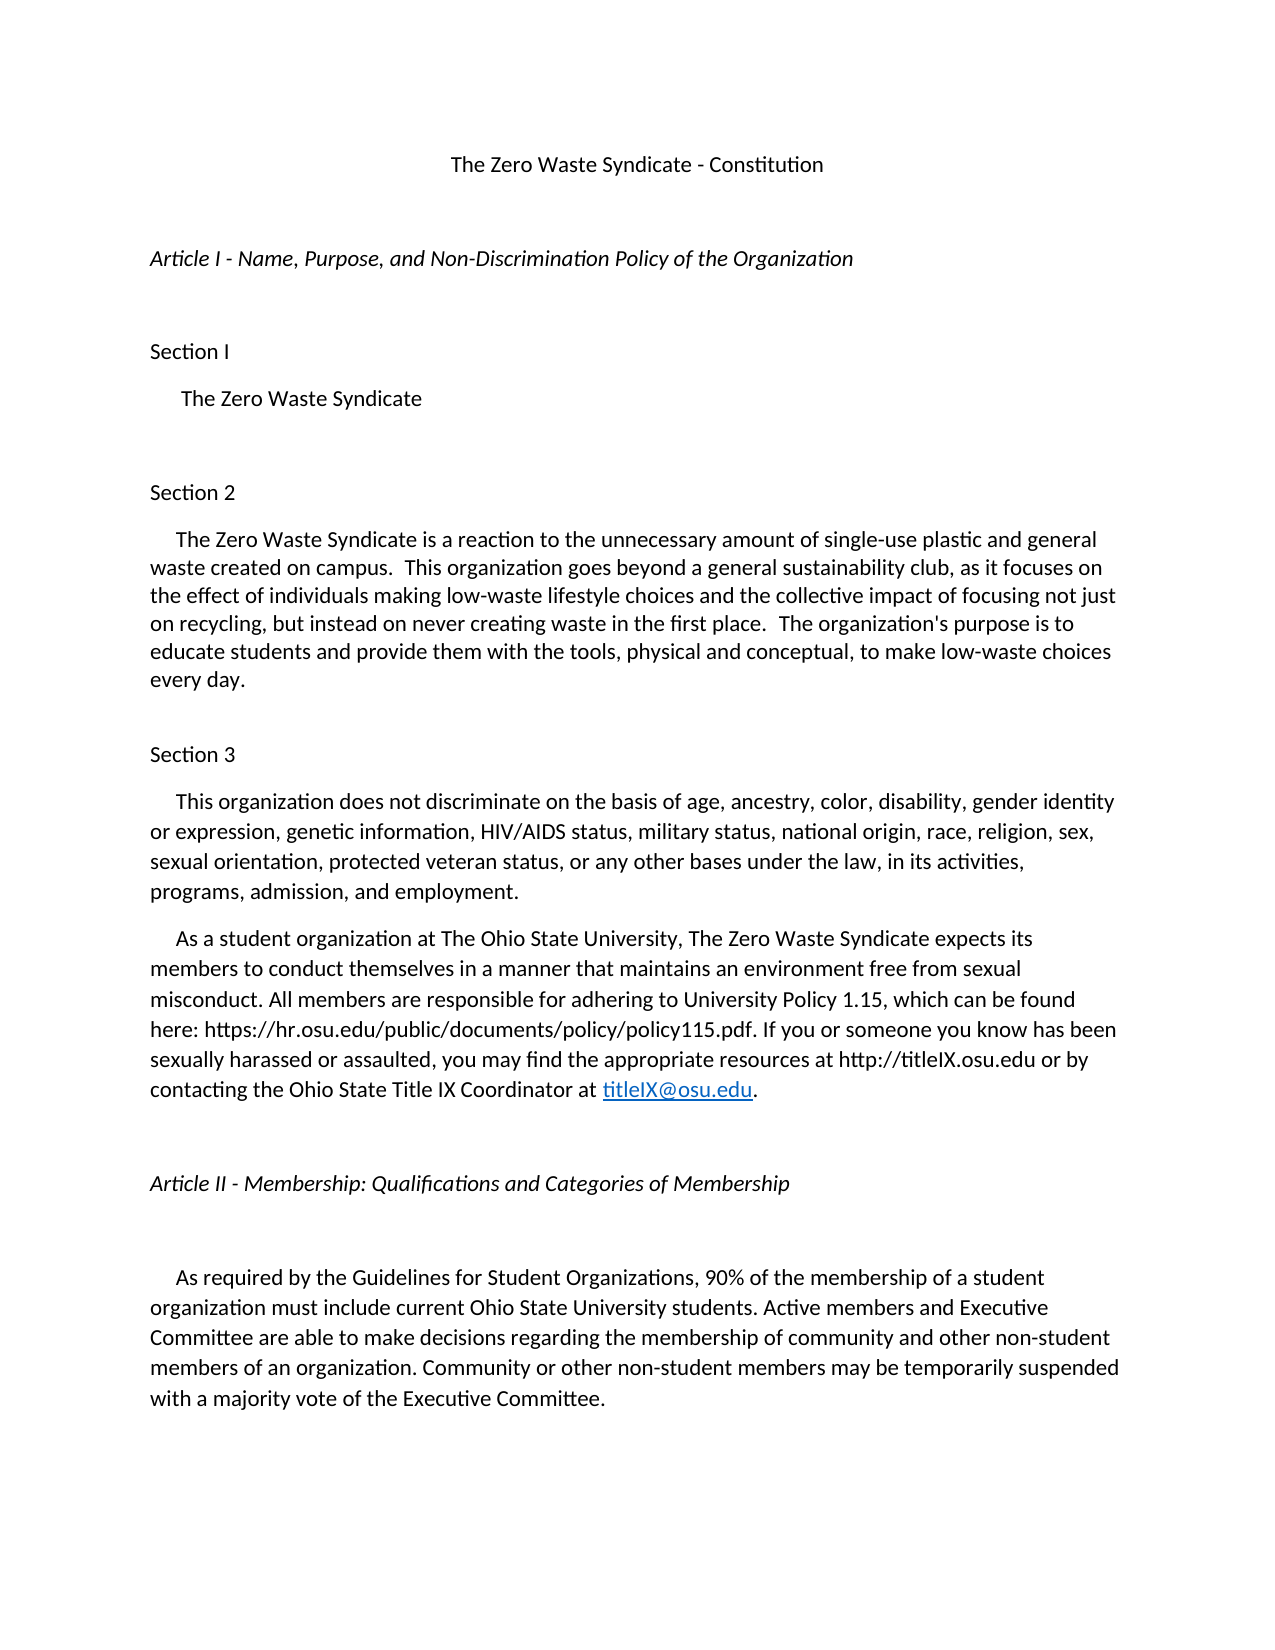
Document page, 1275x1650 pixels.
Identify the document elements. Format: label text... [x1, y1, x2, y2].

text The Zero Waste Syndicate is a reaction to the unnecessary amount of single-use plastic and general waste created on campus. This organization goes beyond a general sustainability club, as it focuses on the effect of individuals making low-waste lifestyle choices and the collective impact of focusing not just on recycling, but instead on never creating waste in the first place. The organization's purpose is to educate students and provide them with the tools, physical and conceptual, to make low-waste choices every day. [150, 525, 1125, 693]
text Section 2 [150, 478, 1125, 506]
text Section 3 [150, 740, 1125, 768]
text Article II - Membership: Qualifications and Categories of Membership [150, 1169, 1125, 1197]
text Section I [150, 337, 1125, 366]
text This organization does not discriminate on the basis of age, ancestry, color, disability, gender identity or expression, genetic information, HIV/AIDS status, military status, national origin, race, religion, sex, sexual orientation, protected veteran status, or any other bases under the law, in its activities, programs, admission, and employment. [150, 787, 1125, 906]
text As required by the Guidelines for Student Organizations, 90% of the membership of a student organization must include current Ohio State University students. Active members and Executive Committee are able to make decisions regarding the membership of community and other non-student members of an organization. Community or other non-student members may be temporarily suspended with a majority vote of the Executive Committee. [150, 1263, 1125, 1412]
text The Zero Waste Syndicate - Constitution [150, 150, 1125, 178]
text As a student organization at The Ohio State University, The Zero Waste Syndicate expects its members to conduct themselves in a manner that maintains an environment free from sexual misconduct. All members are responsible for adhering to University Policy 1.15, which can be found here: https://hr.osu.edu/public/documents/policy/policy115.pdf. If you or someone you know has been sexually harassed or assaulted, you may find the appropriate resources at http://titleIX.osu.edu or by contacting the Ohio State Title IX Coordinator at titleIX@osu.edu. [150, 924, 1125, 1103]
text Article I - Name, Purpose, and Non-Discrimination Policy of the Organization [150, 244, 1125, 272]
text The Zero Waste Syndicate [150, 384, 1125, 412]
